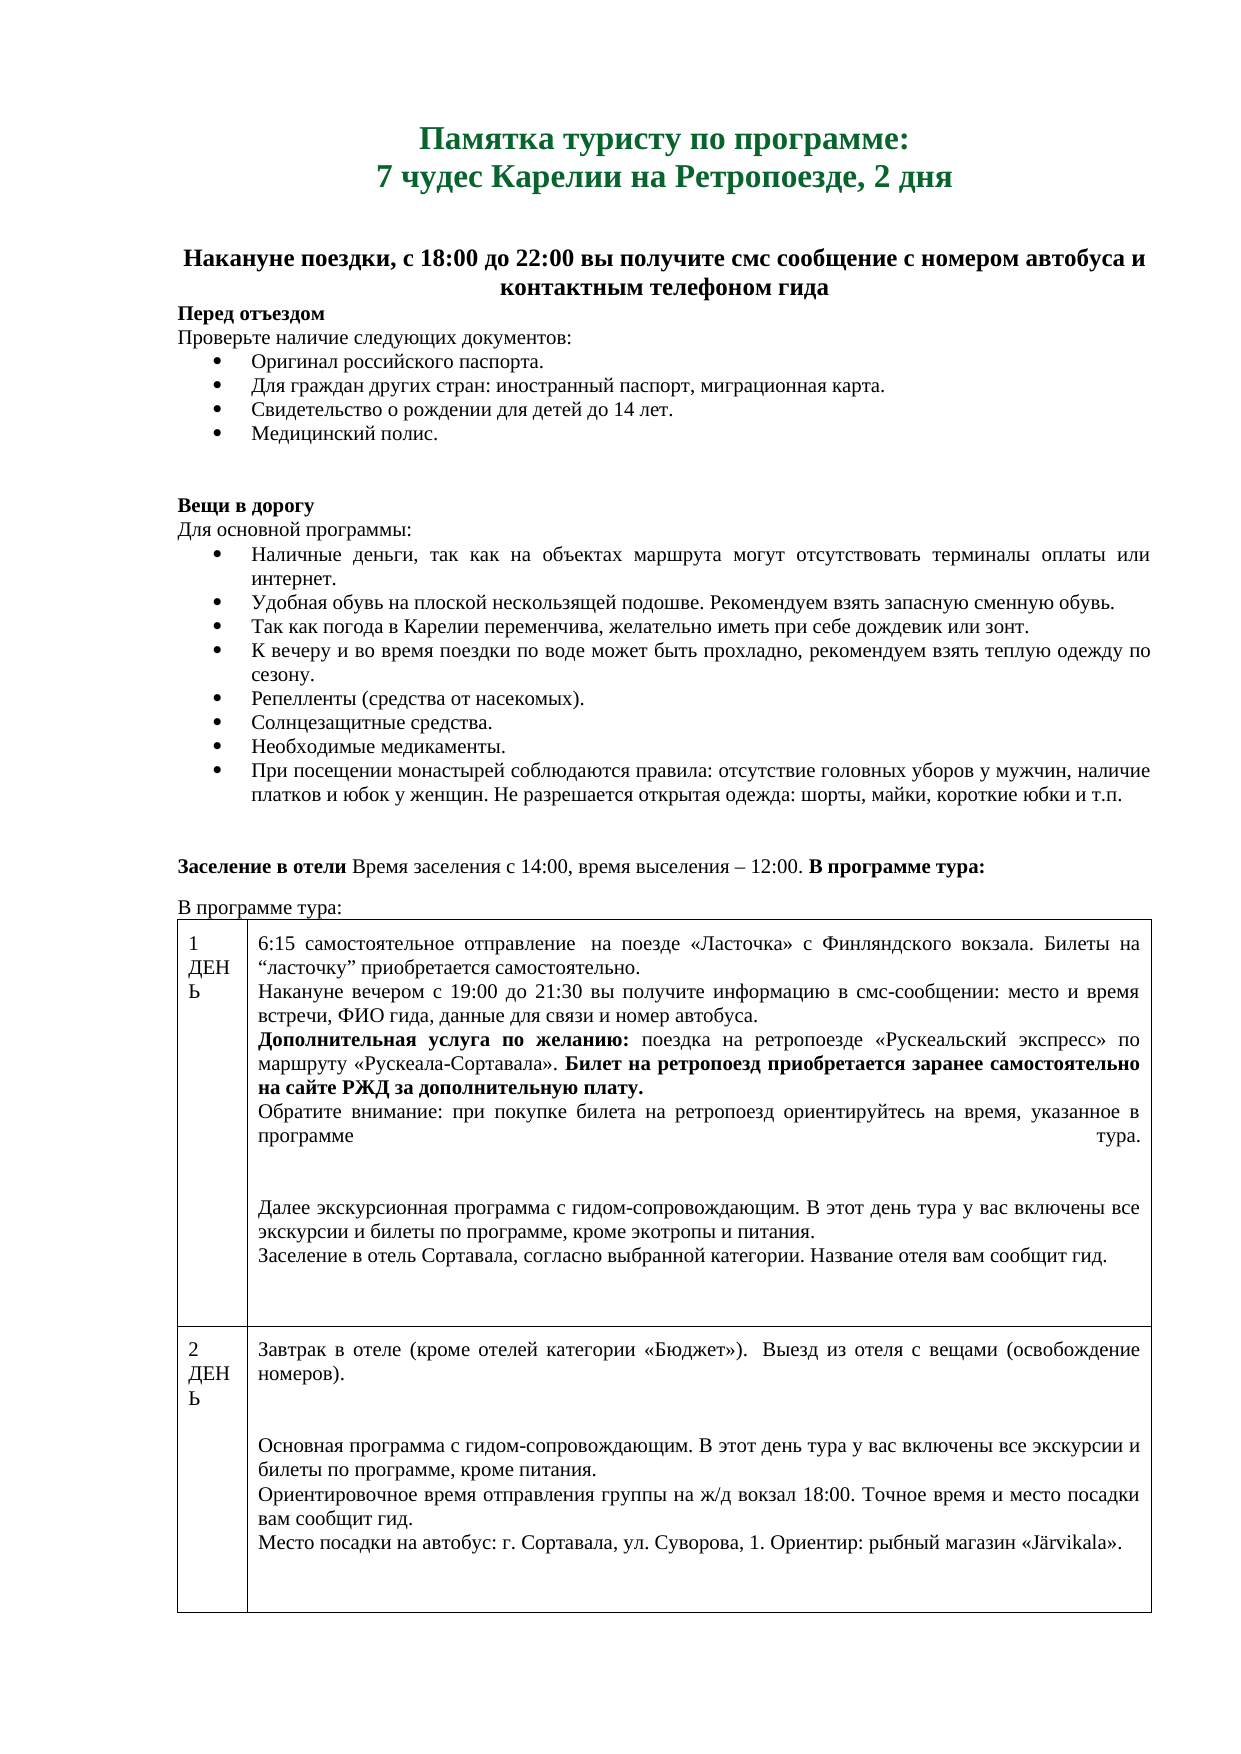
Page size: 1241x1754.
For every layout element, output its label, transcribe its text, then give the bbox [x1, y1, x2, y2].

text Вещи в дорогу [177, 493, 1152, 517]
list Необходимые медикаменты. [213, 734, 1152, 758]
list Так как погода в Карелии переменчива, желательно иметь при себе дождевик или зонт. [213, 614, 1152, 638]
text 7 чудес Карелии на Ретропоезде, 2 дня [177, 156, 1152, 195]
text Памятка туристу по программе: [177, 118, 1152, 156]
text Накануне поездки, с 18:00 до 22:00 вы получите смс сообщение с номером автобуса и контактным телефоном гида [177, 243, 1152, 301]
list Оригинал российского паспорта. [213, 349, 1152, 373]
text Заселение в отели Время заселения с 14:00, время выселения – 12:00. В программе тура: [177, 854, 1152, 878]
list При посещении монастырей соблюдаются правила: отсутствие головных уборов у мужчин, наличие платков и юбок у женщин. Не разрешается открытая одежда: шорты, майки, короткие юбки и т.п. [213, 758, 1152, 806]
text Перед отъездом [177, 301, 1152, 325]
text В программе тура: [177, 895, 1152, 919]
table_cell 2 ДЕНЬ [178, 1327, 247, 1612]
text Для основной программы: [177, 517, 1152, 541]
list Медицинский полис. [213, 421, 1152, 445]
list Удобная обувь на плоской нескользящей подошве. Рекомендуем взять запасную сменную обувь. [213, 589, 1152, 614]
list Наличные деньги, так как на объектах маршрута могут отсутствовать терминалы оплаты или интернет. [213, 541, 1152, 589]
table_header 1 ДЕНЬ [178, 920, 247, 1326]
list Солнцезащитные средства. [213, 710, 1152, 734]
list Свидетельство о рождении для детей до 14 лет. [213, 397, 1152, 421]
table_header 6:15 самостоятельное отправление на поезде «Ласточка» с Финляндского вокзала. Билеты на “ласточку” приобретается самостоятельно. Накануне вечером с 19:00 до 21:30 вы получите информацию в смс-сообщении: место и время встречи, ФИО гида, данные для связи и номер автобуса. Дополнительная услуга по желанию: поездка на ретропоезде «Рускеальский экспресс» по маршруту «Рускеала-Сортавала». Билет на ретропоезд приобретается заранее самостоятельно на сайте РЖД за дополнительную плату. Обратите внимание: при покупке билета на ретропоезд ориентируйтесь на время, указанное в программе тура. Далее экскурсионная программа с гидом-сопровождающим. В этот день тура у вас включены все экскурсии и билеты по программе, кроме экотропы и питания. Заселение в отель Сортавала, согласно выбранной категории. Название отеля вам сообщит гид. [248, 920, 1151, 1326]
text Проверьте наличие следующих документов: [177, 325, 1152, 349]
list Репелленты (средства от насекомых). [213, 686, 1152, 710]
list К вечеру и во время поездки по воде может быть прохладно, рекомендуем взять теплую одежду по сезону. [213, 638, 1152, 686]
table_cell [248, 1327, 1151, 1612]
list Для граждан других стран: иностранный паспорт, миграционная карта. [213, 373, 1152, 397]
